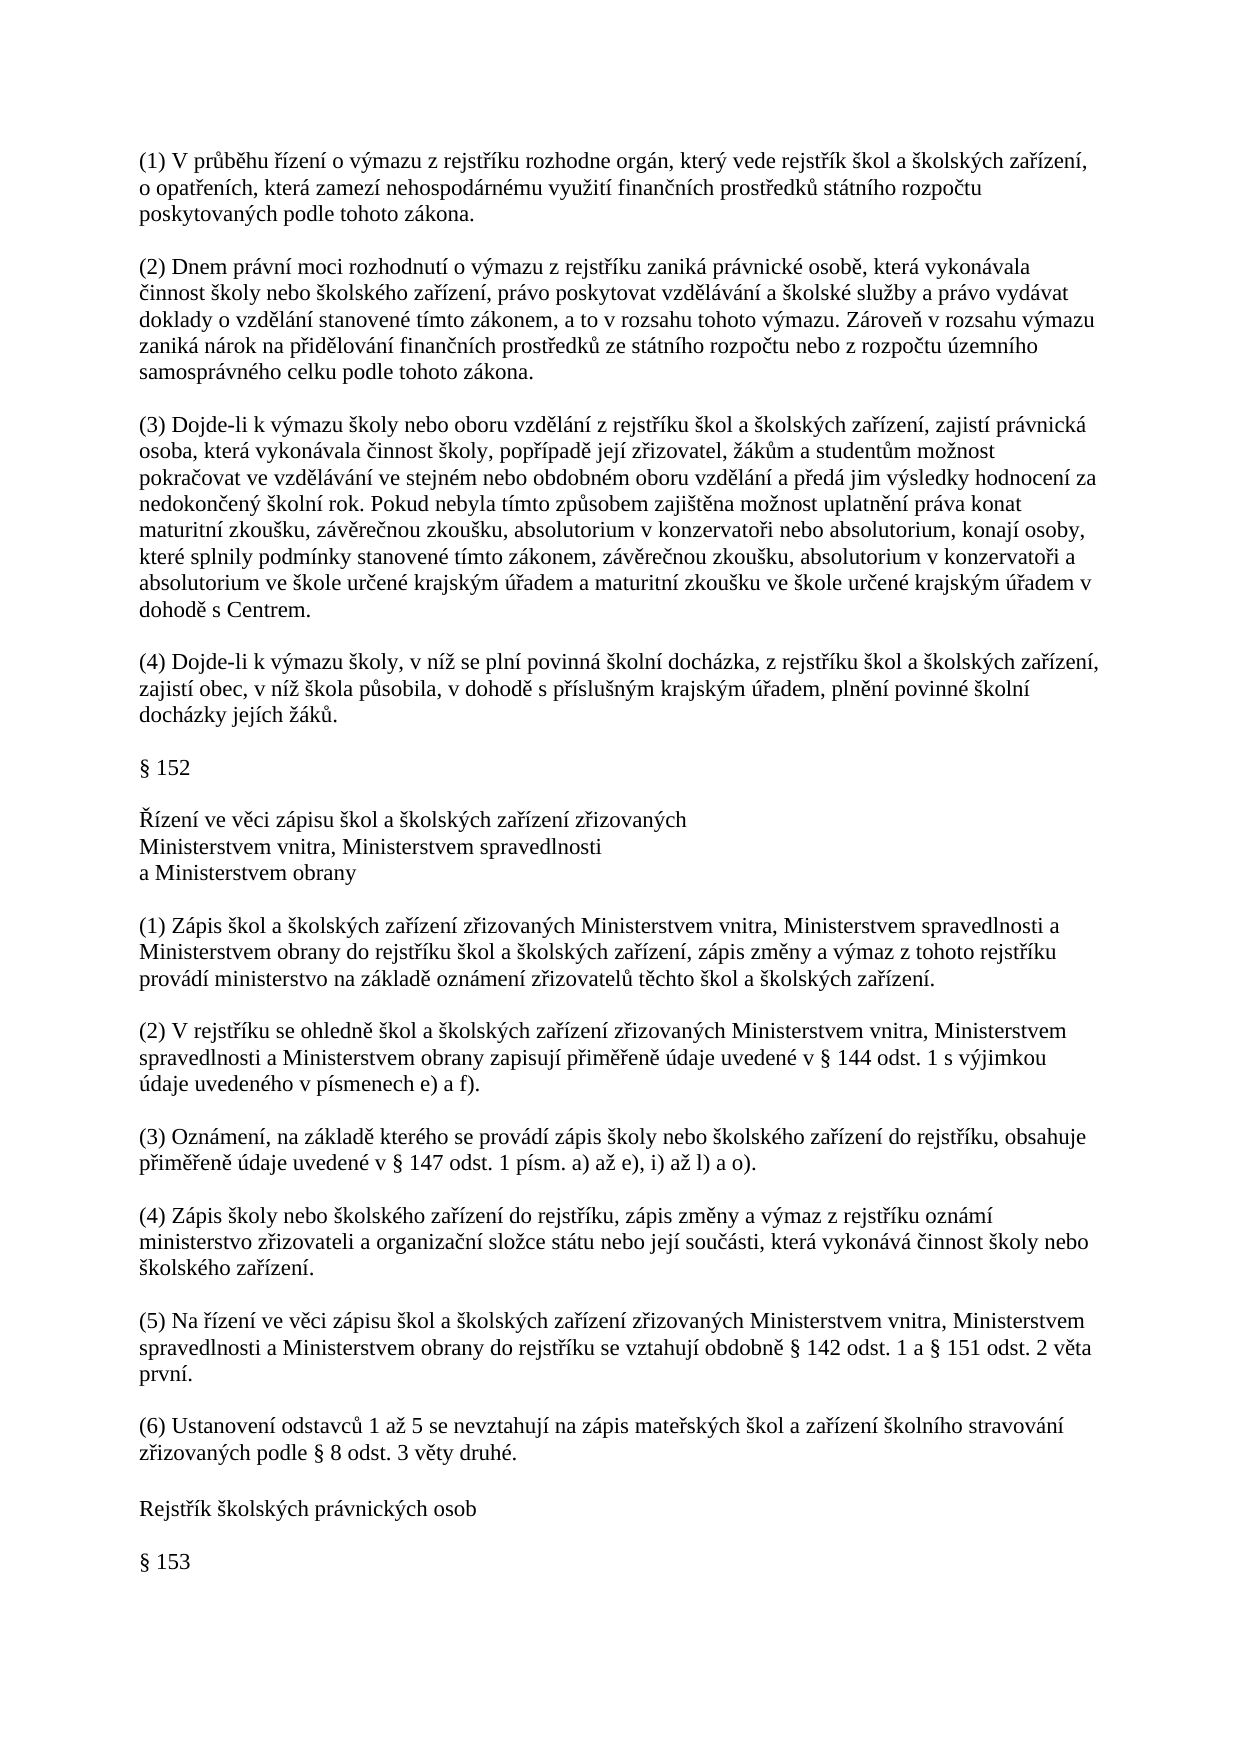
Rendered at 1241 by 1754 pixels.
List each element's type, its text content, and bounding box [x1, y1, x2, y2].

text (5) Na řízení ve věci zápisu škol a školských zařízení zřizovaných Ministerstvem vnitra, Ministerstvem spravedlnosti a Ministerstvem obrany do rejstříku se vztahují obdobně § 142 odst. 1 a § 151 odst. 2 věta první. [139, 1307, 1101, 1386]
text Řízení ve věci zápisu škol a školských zařízení zřizovaných [139, 806, 1101, 833]
text § 153 [139, 1548, 1101, 1574]
text a Ministerstvem obrany [139, 859, 1101, 886]
text (2) Dnem právní moci rozhodnutí o výmazu z rejstříku zaniká právnické osobě, která vykonávala činnost školy nebo školského zařízení, právo poskytovat vzdělávání a školské služby a právo vydávat doklady o vzdělání stanovené tímto zákonem, a to v rozsahu tohoto výmazu. Zároveň v rozsahu výmazu zaniká nárok na přidělování finančních prostředků ze státního rozpočtu nebo z rozpočtu územního samosprávného celku podle tohoto zákona. [139, 253, 1101, 385]
text (4) Dojde-li k výmazu školy, v níž se plní povinná školní docházka, z rejstříku škol a školských zařízení, zajistí obec, v níž škola působila, v dohodě s příslušným krajským úřadem, plnění povinné školní docházky jejích žáků. [139, 648, 1101, 727]
text (4) Zápis školy nebo školského zařízení do rejstříku, zápis změny a výmaz z rejstříku oznámí ministerstvo zřizovateli a organizační složce státu nebo její součásti, která vykonává činnost školy nebo školského zařízení. [139, 1202, 1101, 1281]
text (6) Ustanovení odstavců 1 až 5 se nevztahují na zápis mateřských škol a zařízení školního stravování zřizovaných podle § 8 odst. 3 věty druhé. [139, 1413, 1101, 1495]
text (1) V průběhu řízení o výmazu z rejstříku rozhodne orgán, který vede rejstřík škol a školských zařízení, o opatřeních, která zamezí nehospodárnému využití finančních prostředků státního rozpočtu poskytovaných podle tohoto zákona. [139, 148, 1101, 227]
text (2) V rejstříku se ohledně škol a školských zařízení zřizovaných Ministerstvem vnitra, Ministerstvem spravedlnosti a Ministerstvem obrany zapisují přiměřeně údaje uvedené v § 144 odst. 1 s výjimkou údaje uvedeného v písmenech e) a f). [139, 1017, 1101, 1096]
text § 152 [139, 754, 1101, 780]
text (1) Zápis škol a školských zařízení zřizovaných Ministerstvem vnitra, Ministerstvem spravedlnosti a Ministerstvem obrany do rejstříku škol a školských zařízení, zápis změny a výmaz z tohoto rejstříku provádí ministerstvo na základě oznámení zřizovatelů těchto škol a školských zařízení. [139, 912, 1101, 991]
text Rejstřík školských právnických osob [139, 1495, 1101, 1521]
text (3) Oznámení, na základě kterého se provádí zápis školy nebo školského zařízení do rejstříku, obsahuje přiměřeně údaje uvedené v § 147 odst. 1 písm. a) až e), i) až l) a o). [139, 1123, 1101, 1175]
text (3) Dojde-li k výmazu školy nebo oboru vzdělání z rejstříku škol a školských zařízení, zajistí právnická osoba, která vykonávala činnost školy, popřípadě její zřizovatel, žákům a studentům možnost pokračovat ve vzdělávání ve stejném nebo obdobném oboru vzdělání a předá jim výsledky hodnocení za nedokončený školní rok. Pokud nebyla tímto způsobem zajištěna možnost uplatnění práva konat maturitní zkoušku, závěrečnou zkoušku, absolutorium v konzervatoři nebo absolutorium, konají osoby, které splnily podmínky stanovené tímto zákonem, závěrečnou zkoušku, absolutorium v konzervatoři a absolutorium ve škole určené krajským úřadem a maturitní zkoušku ve škole určené krajským úřadem v dohodě s Centrem. [139, 411, 1101, 622]
text Ministerstvem vnitra, Ministerstvem spravedlnosti [139, 833, 1101, 859]
